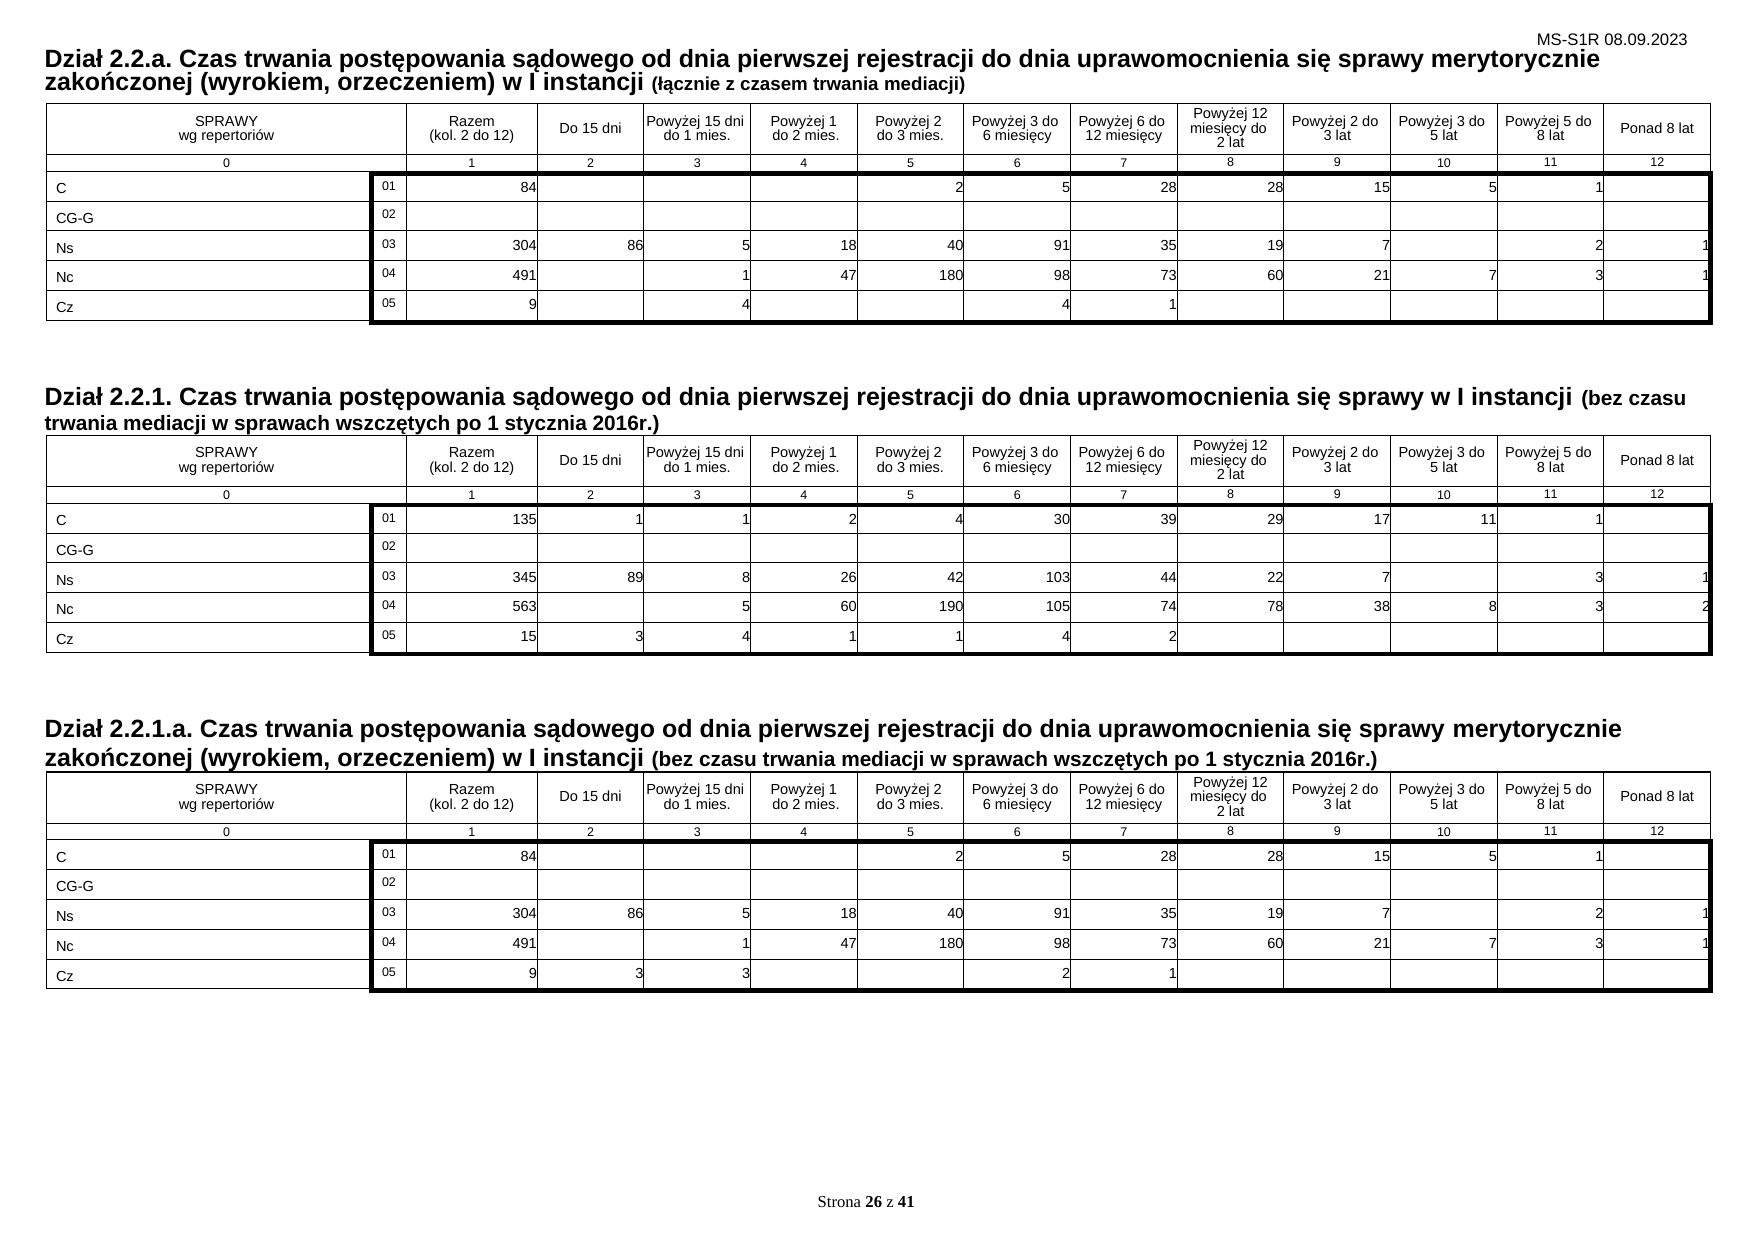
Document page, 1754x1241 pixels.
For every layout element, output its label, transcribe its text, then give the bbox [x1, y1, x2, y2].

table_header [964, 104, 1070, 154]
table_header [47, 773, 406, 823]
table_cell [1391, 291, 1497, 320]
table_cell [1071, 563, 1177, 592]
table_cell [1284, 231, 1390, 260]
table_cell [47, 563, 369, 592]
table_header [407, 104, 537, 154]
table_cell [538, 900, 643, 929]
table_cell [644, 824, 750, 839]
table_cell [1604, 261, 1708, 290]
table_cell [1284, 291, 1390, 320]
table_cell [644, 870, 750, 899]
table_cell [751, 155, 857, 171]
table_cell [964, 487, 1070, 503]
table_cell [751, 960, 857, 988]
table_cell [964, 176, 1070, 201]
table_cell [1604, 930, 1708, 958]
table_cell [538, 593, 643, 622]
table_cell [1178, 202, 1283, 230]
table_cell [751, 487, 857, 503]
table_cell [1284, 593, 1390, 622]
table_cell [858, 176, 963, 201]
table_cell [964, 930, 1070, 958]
text Dział 2.2.1. Czas trwania postępowania sądowego od dnia pierwszej rejestracji do dnia uprawomocnienia się sprawy w I instancji (bez czasu trwania mediacji w sprawach wszczętych po 1 stycznia 2016r.) [44, 382, 1687, 435]
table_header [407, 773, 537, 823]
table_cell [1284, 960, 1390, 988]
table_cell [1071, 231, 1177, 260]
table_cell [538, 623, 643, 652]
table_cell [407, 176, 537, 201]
text Dział 2.2.a. Czas trwania postępowania sądowego od dnia pierwszej rejestracji do dnia uprawomocnienia się sprawy merytorycznie zakończonej (wyrokiem, orzeczeniem) w I instancji (łącznie z czasem trwania mediacji) [44, 49, 1687, 94]
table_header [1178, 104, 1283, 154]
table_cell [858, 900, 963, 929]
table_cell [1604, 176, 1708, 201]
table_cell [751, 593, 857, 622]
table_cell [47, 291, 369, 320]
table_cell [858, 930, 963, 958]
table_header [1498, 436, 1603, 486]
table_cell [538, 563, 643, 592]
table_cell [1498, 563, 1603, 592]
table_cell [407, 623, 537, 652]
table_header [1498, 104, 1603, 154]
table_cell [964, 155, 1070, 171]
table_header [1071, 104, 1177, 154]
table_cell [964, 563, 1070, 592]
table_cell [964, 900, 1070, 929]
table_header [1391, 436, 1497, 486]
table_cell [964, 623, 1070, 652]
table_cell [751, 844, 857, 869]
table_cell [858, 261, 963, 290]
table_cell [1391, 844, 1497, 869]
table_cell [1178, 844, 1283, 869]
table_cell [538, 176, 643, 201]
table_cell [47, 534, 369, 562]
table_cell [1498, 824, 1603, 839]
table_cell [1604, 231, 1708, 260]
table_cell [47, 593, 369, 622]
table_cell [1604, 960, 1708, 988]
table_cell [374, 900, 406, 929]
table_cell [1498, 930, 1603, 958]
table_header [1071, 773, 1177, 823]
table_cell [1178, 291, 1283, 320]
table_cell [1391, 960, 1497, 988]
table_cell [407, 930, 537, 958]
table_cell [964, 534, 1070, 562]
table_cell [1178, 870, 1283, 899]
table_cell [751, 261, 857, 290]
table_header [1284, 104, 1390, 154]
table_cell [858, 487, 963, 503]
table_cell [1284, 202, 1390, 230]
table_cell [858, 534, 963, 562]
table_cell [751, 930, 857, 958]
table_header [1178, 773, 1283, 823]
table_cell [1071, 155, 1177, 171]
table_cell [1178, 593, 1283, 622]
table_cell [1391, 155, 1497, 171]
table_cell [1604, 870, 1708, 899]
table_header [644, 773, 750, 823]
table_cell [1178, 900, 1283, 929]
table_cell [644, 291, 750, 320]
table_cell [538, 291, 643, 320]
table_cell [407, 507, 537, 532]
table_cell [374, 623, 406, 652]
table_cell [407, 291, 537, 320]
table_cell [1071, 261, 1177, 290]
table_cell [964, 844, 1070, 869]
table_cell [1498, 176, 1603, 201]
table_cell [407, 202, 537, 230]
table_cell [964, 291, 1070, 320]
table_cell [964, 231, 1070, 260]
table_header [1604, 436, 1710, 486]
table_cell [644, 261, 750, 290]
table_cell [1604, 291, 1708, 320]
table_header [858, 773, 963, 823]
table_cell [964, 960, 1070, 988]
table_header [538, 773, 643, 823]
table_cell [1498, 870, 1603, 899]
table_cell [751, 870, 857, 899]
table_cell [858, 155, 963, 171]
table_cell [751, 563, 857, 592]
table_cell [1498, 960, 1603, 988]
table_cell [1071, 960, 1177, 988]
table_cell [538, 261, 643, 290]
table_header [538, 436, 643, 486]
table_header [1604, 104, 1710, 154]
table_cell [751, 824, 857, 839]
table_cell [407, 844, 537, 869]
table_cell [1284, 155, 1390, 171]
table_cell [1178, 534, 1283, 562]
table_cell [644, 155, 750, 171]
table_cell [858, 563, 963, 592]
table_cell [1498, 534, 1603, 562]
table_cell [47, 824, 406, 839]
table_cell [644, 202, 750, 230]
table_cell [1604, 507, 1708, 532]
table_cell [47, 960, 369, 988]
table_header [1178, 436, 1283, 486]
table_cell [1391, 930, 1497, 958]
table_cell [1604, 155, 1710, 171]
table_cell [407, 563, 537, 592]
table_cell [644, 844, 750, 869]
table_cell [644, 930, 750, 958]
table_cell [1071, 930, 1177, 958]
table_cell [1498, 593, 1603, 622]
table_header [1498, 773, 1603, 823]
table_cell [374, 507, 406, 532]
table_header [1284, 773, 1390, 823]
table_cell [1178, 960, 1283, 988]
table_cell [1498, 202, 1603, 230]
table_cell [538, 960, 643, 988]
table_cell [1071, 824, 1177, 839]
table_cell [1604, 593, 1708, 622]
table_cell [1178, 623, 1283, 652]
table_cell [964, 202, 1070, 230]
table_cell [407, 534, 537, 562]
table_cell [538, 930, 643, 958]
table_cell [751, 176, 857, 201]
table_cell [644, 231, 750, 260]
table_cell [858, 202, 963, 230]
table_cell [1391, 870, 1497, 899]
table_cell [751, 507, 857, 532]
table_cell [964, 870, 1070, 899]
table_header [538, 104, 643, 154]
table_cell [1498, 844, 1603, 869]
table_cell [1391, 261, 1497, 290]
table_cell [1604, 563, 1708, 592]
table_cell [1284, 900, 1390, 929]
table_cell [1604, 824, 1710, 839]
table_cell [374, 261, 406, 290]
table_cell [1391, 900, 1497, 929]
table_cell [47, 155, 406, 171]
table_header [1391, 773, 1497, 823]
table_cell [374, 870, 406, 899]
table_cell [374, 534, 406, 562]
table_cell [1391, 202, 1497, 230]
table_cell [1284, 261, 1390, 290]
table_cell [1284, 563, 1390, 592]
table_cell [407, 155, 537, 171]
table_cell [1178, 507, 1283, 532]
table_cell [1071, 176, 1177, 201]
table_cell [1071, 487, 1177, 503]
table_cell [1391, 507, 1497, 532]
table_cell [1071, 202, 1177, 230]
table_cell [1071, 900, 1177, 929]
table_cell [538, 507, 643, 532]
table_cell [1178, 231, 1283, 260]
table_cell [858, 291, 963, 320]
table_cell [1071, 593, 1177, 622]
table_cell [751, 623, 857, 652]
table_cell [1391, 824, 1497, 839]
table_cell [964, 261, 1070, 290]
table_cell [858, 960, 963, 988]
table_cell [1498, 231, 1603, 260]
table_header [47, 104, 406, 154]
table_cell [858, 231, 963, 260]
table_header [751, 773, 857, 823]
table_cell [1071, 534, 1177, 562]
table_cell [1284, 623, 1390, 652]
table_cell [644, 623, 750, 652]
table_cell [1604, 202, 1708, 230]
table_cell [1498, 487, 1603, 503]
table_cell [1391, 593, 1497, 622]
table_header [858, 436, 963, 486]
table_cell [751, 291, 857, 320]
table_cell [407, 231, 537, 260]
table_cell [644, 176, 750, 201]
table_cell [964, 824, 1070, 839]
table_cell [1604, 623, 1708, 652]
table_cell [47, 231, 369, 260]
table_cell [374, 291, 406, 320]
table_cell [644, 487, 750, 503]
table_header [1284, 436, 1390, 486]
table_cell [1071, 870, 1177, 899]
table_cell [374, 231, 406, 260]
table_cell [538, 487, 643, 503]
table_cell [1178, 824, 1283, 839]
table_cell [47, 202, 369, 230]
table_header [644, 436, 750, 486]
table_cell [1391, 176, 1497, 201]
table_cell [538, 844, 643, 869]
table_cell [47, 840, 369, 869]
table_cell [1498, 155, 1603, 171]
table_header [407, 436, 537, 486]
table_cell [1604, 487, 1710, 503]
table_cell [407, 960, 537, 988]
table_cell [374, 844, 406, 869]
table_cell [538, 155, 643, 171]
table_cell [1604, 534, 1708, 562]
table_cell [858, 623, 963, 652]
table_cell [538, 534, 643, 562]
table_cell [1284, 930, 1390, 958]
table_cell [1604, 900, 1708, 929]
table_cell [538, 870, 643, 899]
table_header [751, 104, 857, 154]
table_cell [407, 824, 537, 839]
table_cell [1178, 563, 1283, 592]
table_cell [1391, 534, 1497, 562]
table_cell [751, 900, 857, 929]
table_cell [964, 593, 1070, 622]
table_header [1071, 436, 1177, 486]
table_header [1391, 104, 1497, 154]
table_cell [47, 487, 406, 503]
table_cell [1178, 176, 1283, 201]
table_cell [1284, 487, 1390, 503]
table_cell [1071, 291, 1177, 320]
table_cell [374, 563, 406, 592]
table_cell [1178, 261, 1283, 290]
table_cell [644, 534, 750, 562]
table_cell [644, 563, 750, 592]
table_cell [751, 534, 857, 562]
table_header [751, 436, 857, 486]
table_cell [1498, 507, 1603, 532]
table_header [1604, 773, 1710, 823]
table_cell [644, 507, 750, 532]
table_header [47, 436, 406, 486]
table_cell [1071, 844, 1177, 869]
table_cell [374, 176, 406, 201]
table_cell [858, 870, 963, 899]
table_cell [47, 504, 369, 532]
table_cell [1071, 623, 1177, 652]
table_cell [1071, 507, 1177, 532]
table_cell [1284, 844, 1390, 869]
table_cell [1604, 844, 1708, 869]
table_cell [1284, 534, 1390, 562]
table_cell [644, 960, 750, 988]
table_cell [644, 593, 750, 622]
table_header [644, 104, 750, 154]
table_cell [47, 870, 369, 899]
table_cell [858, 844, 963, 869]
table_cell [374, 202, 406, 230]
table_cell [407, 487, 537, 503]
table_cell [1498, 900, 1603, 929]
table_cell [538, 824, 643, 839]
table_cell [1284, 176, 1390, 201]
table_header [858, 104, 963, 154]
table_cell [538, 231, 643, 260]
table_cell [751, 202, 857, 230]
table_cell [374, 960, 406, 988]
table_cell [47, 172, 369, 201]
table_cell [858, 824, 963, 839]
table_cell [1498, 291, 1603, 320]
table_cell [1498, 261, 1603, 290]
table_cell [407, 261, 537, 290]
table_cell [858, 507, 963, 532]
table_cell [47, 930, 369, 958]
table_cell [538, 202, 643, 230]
text Dział 2.2.1.a. Czas trwania postępowania sądowego od dnia pierwszej rejestracji do dnia uprawomocnienia się sprawy merytorycznie zakończonej (wyrokiem, orzeczeniem) w I instancji (bez czasu trwania mediacji w sprawach wszczętych po 1 stycznia 2016r.) [44, 714, 1687, 771]
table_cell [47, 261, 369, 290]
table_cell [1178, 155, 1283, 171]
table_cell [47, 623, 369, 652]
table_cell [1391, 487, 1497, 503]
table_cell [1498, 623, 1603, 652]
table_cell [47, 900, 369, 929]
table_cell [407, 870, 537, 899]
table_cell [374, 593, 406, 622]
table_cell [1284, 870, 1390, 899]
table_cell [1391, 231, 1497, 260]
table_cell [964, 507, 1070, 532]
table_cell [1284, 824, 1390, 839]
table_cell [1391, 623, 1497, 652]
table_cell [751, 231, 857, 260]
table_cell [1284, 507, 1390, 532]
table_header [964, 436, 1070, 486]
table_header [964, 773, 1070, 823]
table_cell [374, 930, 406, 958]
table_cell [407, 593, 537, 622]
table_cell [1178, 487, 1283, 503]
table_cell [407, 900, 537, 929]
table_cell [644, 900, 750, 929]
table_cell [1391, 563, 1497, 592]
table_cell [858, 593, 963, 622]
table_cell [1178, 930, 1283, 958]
